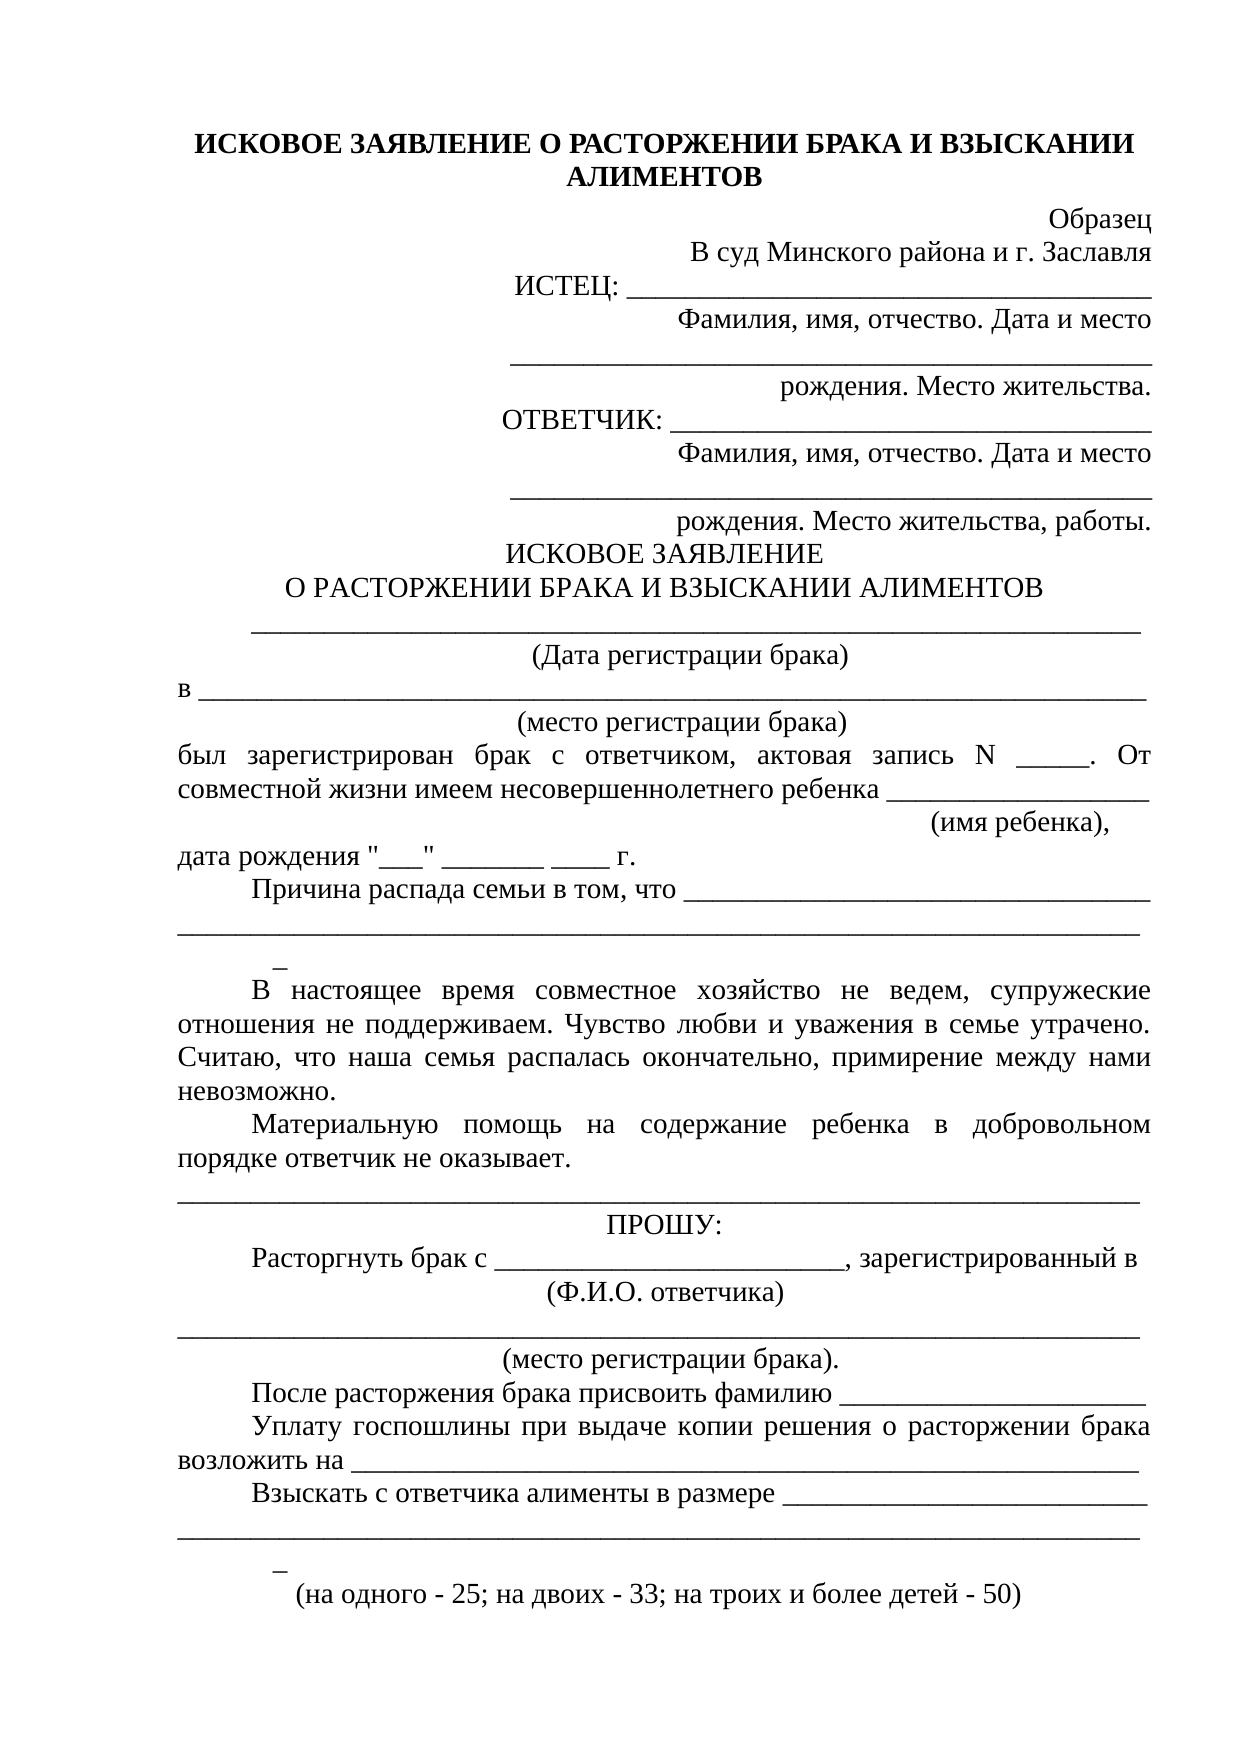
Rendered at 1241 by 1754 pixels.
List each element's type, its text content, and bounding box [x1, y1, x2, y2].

text был зарегистрирован брак с ответчиком, актовая запись N _____. От совместной жизни имеем несовершеннолетнего ребенка __________________ [177, 737, 1152, 804]
text (место регистрации брака). [177, 1341, 1152, 1375]
text Фамилия, имя, отчество. Дата и место [177, 436, 1152, 469]
text (Ф.И.О. ответчика) [177, 1274, 1152, 1308]
text __________________________________________________________________ _ [177, 905, 1152, 972]
text ____________________________________________ [177, 469, 1152, 503]
text ИСТЕЦ: ____________________________________ [177, 268, 1152, 301]
text ПРОШУ: [177, 1207, 1152, 1241]
text (Дата регистрации брака) [177, 637, 1152, 670]
text _____________________________________________________________ [177, 603, 1152, 637]
text Образец [177, 201, 1152, 234]
text В суд Минского района и г. Заславля [177, 234, 1152, 268]
text Фамилия, имя, отчество. Дата и место [177, 301, 1152, 335]
text дата рождения "___" _______ ____ г. [177, 838, 1152, 872]
text Расторгнуть брак с ________________________, зарегистрированный в [177, 1241, 1152, 1274]
text После расторжения брака присвоить фамилию _____________________ [177, 1375, 1152, 1408]
text (на одного - 25; на двоих - 33; на троих и более детей - 50) [177, 1576, 1152, 1609]
text рождения. Место жительства, работы. [177, 503, 1152, 536]
text ИСКОВОЕ ЗАЯВЛЕНИЕ [177, 536, 1152, 570]
text (имя ребенка), [177, 804, 1152, 838]
text Причина распада семьи в том, что ________________________________ [177, 872, 1152, 905]
text (место регистрации брака) [177, 704, 1152, 737]
text Взыскать с ответчика алименты в размере _________________________ [177, 1475, 1152, 1509]
text Уплату госпошлины при выдаче копии решения о расторжении брака возложить на ______________________________________________________ [177, 1408, 1152, 1475]
text ____________________________________________ [177, 335, 1152, 368]
text __________________________________________________________________ [177, 1308, 1152, 1341]
text рождения. Место жительства. [177, 368, 1152, 402]
text Материальную помощь на содержание ребенка в добровольном порядке ответчик не оказывает. [177, 1106, 1152, 1173]
text ОТВЕТЧИК: _________________________________ [177, 402, 1152, 436]
text __________________________________________________________________ _ [177, 1509, 1152, 1576]
text __________________________________________________________________ [177, 1173, 1152, 1207]
text в _________________________________________________________________ [177, 670, 1152, 704]
text ИСКОВОЕ ЗАЯВЛЕНИЕ О РАСТОРЖЕНИИ БРАКА И ВЗЫСКАНИИ АЛИМЕНТОВ [177, 126, 1152, 193]
text В настоящее время совместное хозяйство не ведем, супружеские отношения не поддерживаем. Чувство любви и уважения в семье утрачено. Считаю, что наша семья распалась окончательно, примирение между нами невозможно. [177, 972, 1152, 1106]
text О РАСТОРЖЕНИИ БРАКА И ВЗЫСКАНИИ АЛИМЕНТОВ [177, 570, 1152, 603]
